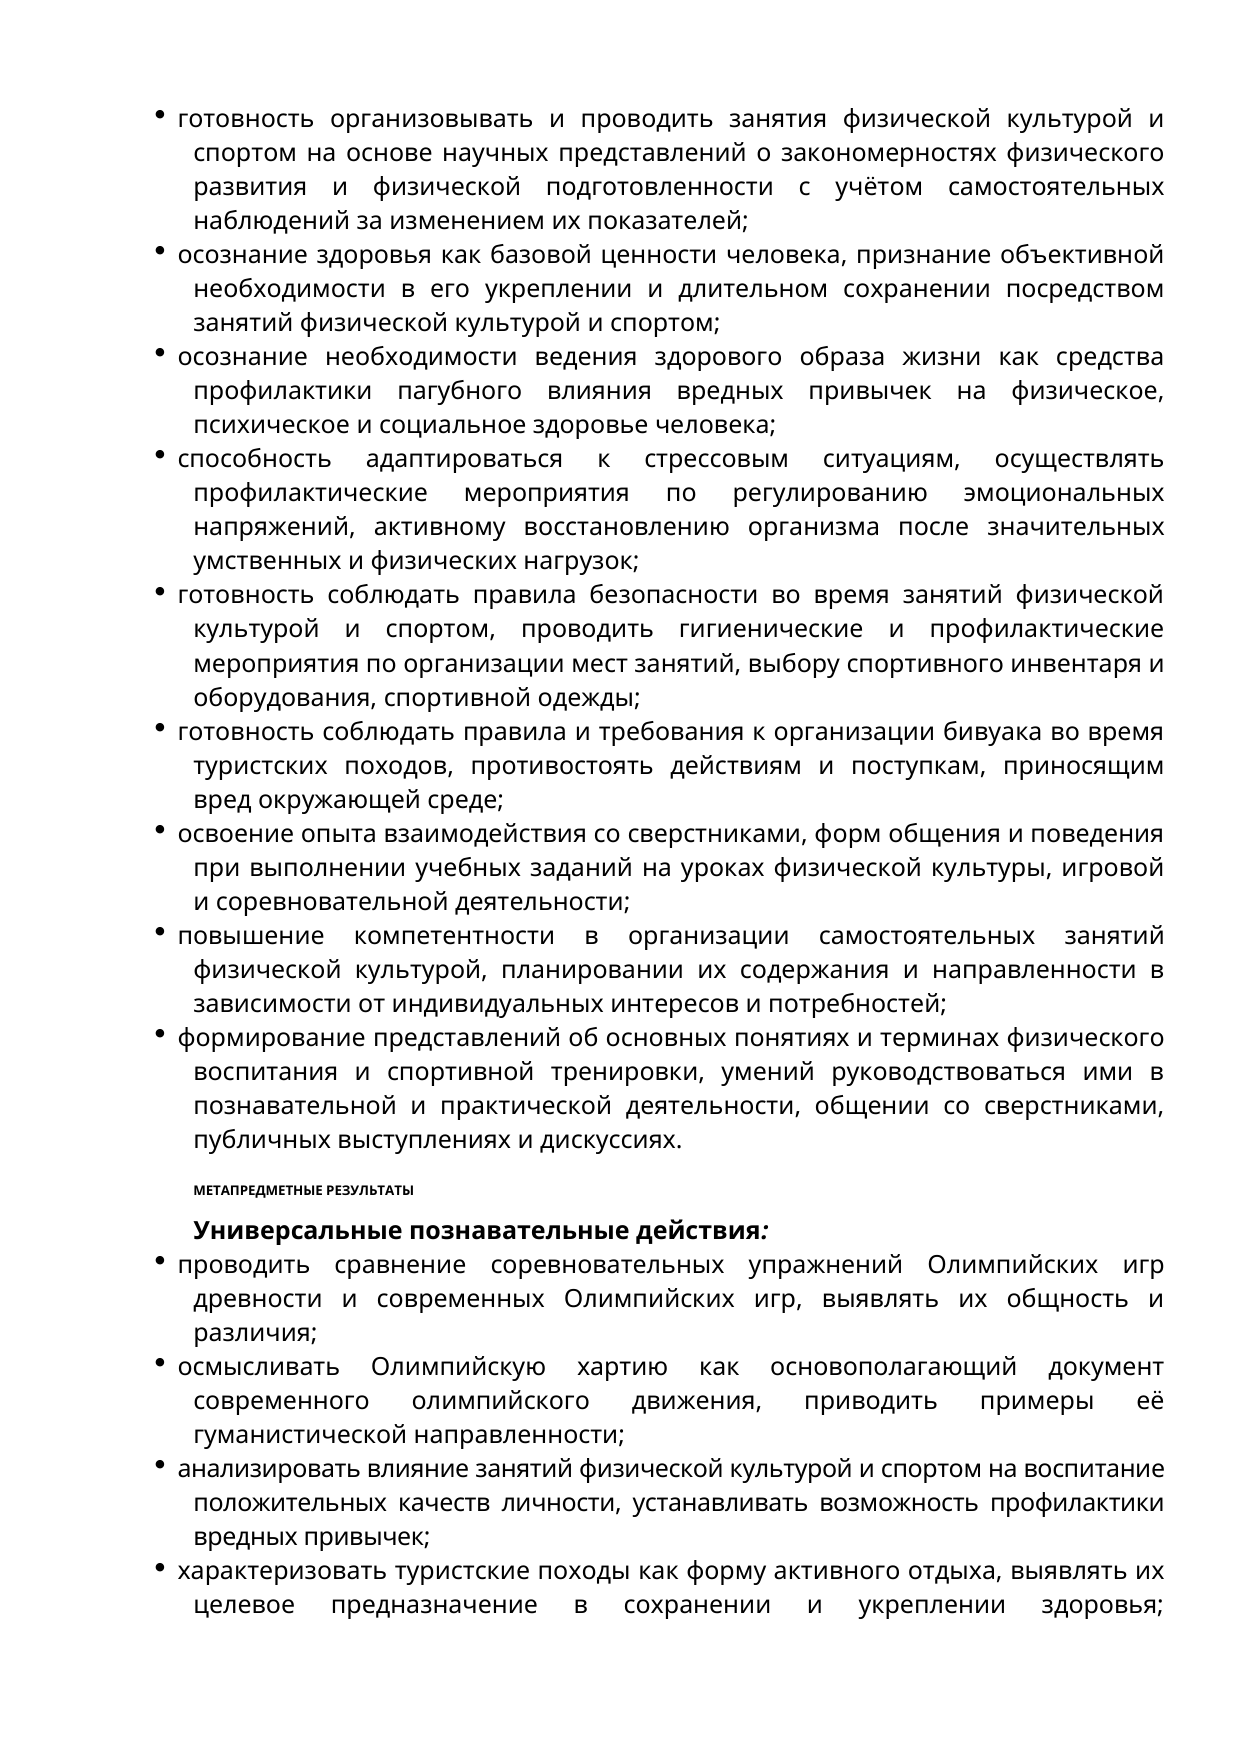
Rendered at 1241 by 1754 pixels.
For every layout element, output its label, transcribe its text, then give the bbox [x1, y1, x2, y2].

list осознание здоровья как базовой ценности человека, признание объективной необходимости в его укреплении и длительном сохранении посредством занятий физической культурой и спортом; [156, 236, 1165, 339]
list освоение опыта взаимодействия со сверстниками, форм общения и поведения при выполнении учебных заданий на уроках физической культуры, игровой и соревновательной деятельности; [156, 816, 1165, 918]
text Метапредметные результаты [193, 1181, 1165, 1212]
list формирование представлений об основных понятиях и терминах физического воспитания и спортивной тренировки, умений руководствоваться ими в познавательной и практической деятельности, общении со сверстниками, публичных выступлениях и дискуссиях. [156, 1020, 1165, 1156]
list осознание необходимости ведения здорового образа жизни как средства профилактики пагубного влияния вредных привычек на физическое, психическое и социальное здоровье человека; [156, 339, 1165, 441]
list осмысливать Олимпийскую хартию как основополагающий документ современного олимпийского движения, приводить примеры её гуманистической направленности; [156, 1349, 1165, 1451]
list готовность организовывать и проводить занятия физической культурой и спортом на основе научных представлений о закономерностях физического развития и физической подготовленности с учётом самостоятельных наблюдений за изменением их показателей; [156, 100, 1165, 236]
list повышение компетентности в организации самостоятельных занятий физической культурой, планировании их содержания и направленности в зависимости от индивидуальных интересов и потребностей; [156, 918, 1165, 1020]
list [156, 1553, 1165, 1621]
text Универсальные познавательные действия: [193, 1212, 1165, 1246]
list готовность соблюдать правила и требования к организации бивуака во время туристских походов, противостоять действиям и поступкам, приносящим вред окружающей среде; [156, 713, 1165, 816]
list способность адаптироваться к стрессовым ситуациям, осуществлять профилактические мероприятия по регулированию эмоциональных напряжений, активному восстановлению организма после значительных умственных и физических нагрузок; [156, 441, 1165, 577]
list готовность соблюдать правила безопасности во время занятий физической культурой и спортом, проводить гигиенические и профилактические мероприятия по организации мест занятий, выбору спортивного инвентаря и оборудования, спортивной одежды; [156, 577, 1165, 713]
list проводить сравнение соревновательных упражнений Олимпийских игр древности и современных Олимпийских игр, выявлять их общность и различия; [156, 1246, 1165, 1349]
list анализировать влияние занятий физической культурой и спортом на воспитание положительных качеств личности, устанавливать возможность профилактики вредных привычек; [156, 1451, 1165, 1553]
